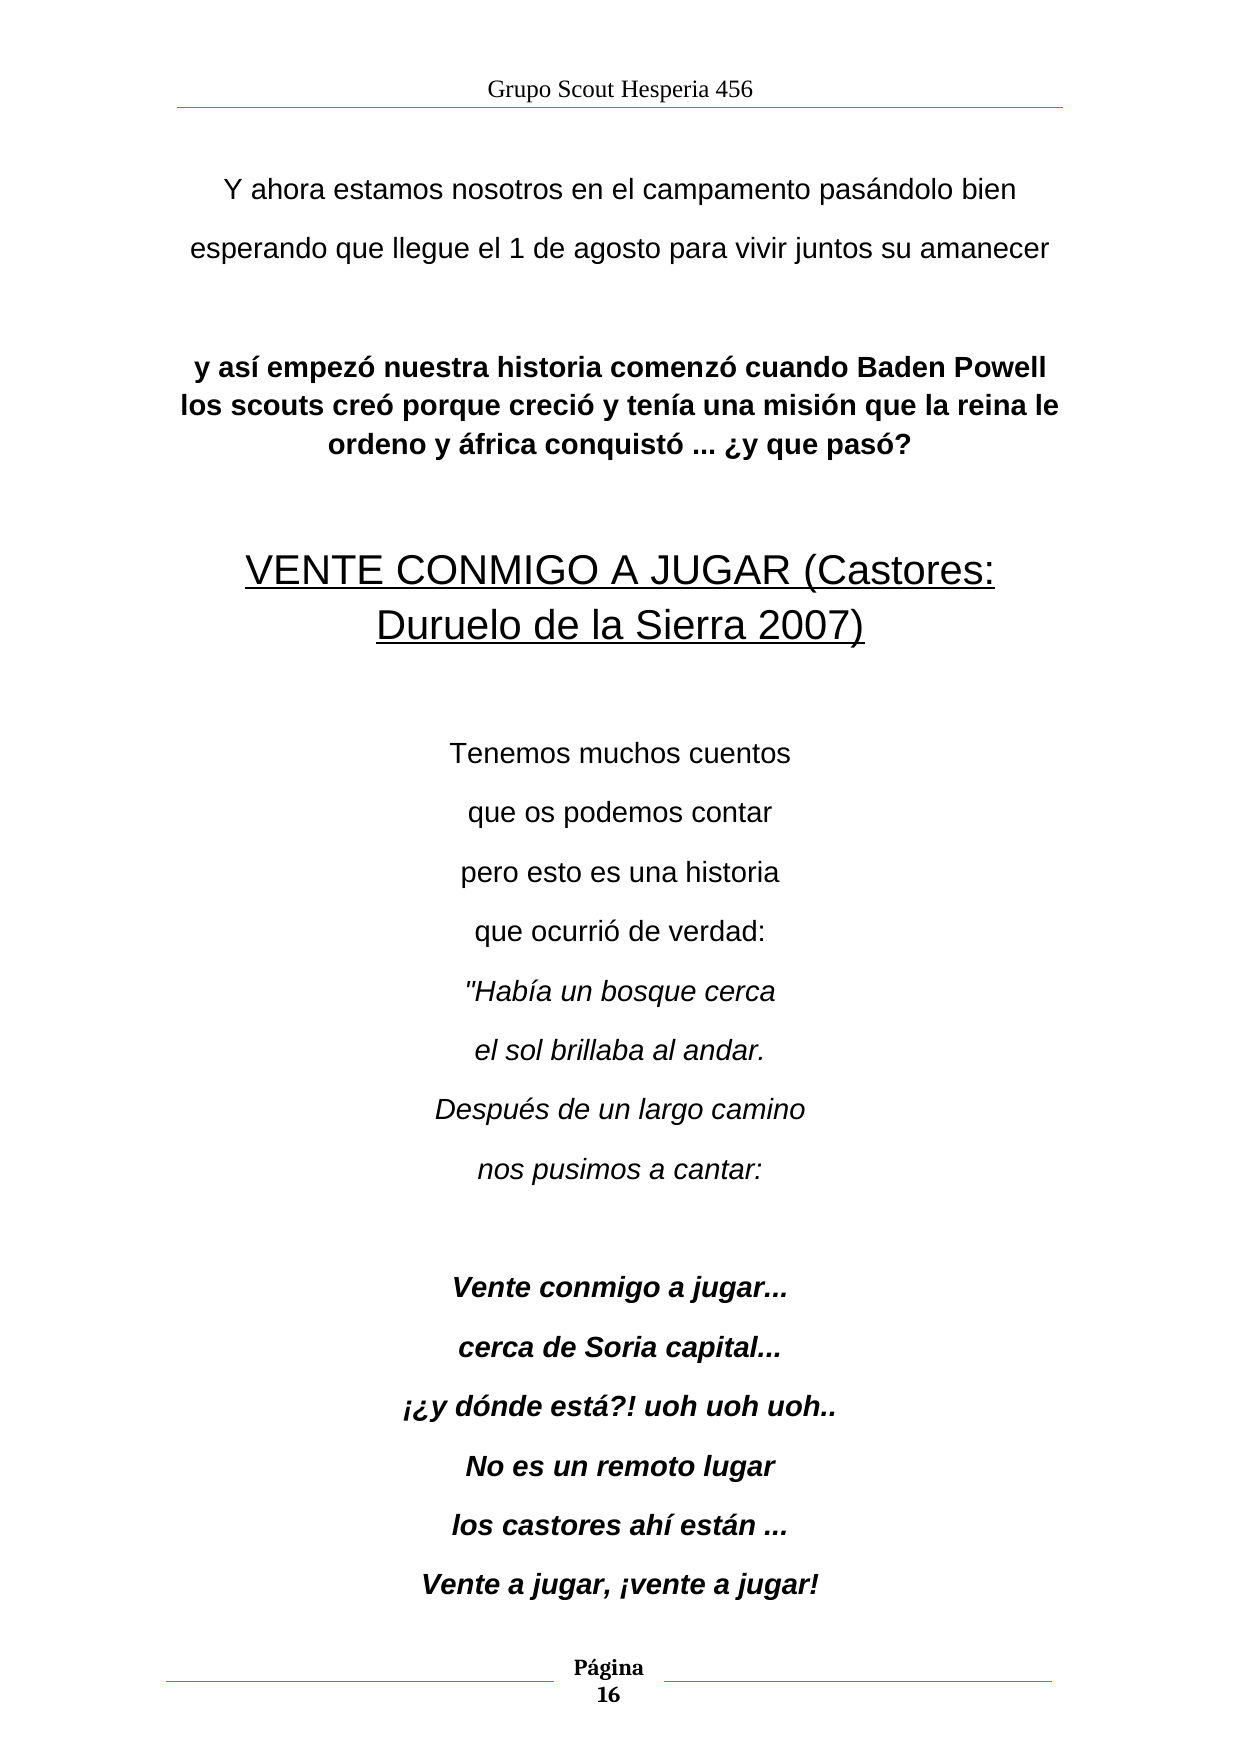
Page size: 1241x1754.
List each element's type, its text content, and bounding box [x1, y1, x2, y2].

text Tenemos muchos cuentos [177, 736, 1063, 769]
text que ocurrió de verdad: [177, 914, 1063, 948]
text esperando que llegue el 1 de agosto para vivir juntos su amanecer [177, 231, 1063, 264]
text y así empezó nuestra historia comenzó cuando Baden Powell los scouts creó porque creció y tenía una misión que la reina le ordeno y áfrica conquistó ... ¿y que pasó? [177, 350, 1063, 460]
text Después de un largo camino [177, 1092, 1063, 1126]
text los castores ahí están ... [177, 1508, 1063, 1541]
text Y ahora estamos nosotros en el campamento pasándolo bien [177, 172, 1063, 205]
text cerca de Soria capital... [177, 1330, 1063, 1363]
text Vente a jugar, ¡vente a jugar! [177, 1567, 1063, 1601]
text "Había un bosque cerca [177, 973, 1063, 1007]
text que os podemos contar [177, 795, 1063, 829]
text pero esto es una historia [177, 855, 1063, 888]
text el sol brillaba al andar. [177, 1033, 1063, 1066]
text No es un remoto lugar [177, 1448, 1063, 1482]
text nos pusimos a cantar: [177, 1152, 1063, 1185]
text VENTE CONMIGO A JUGAR (Castores: Duruelo de la Sierra 2007) [177, 546, 1063, 649]
text ¡¿y dónde está?! uoh uoh uoh.. [177, 1389, 1063, 1423]
text Vente conmigo a jugar... [177, 1270, 1063, 1304]
